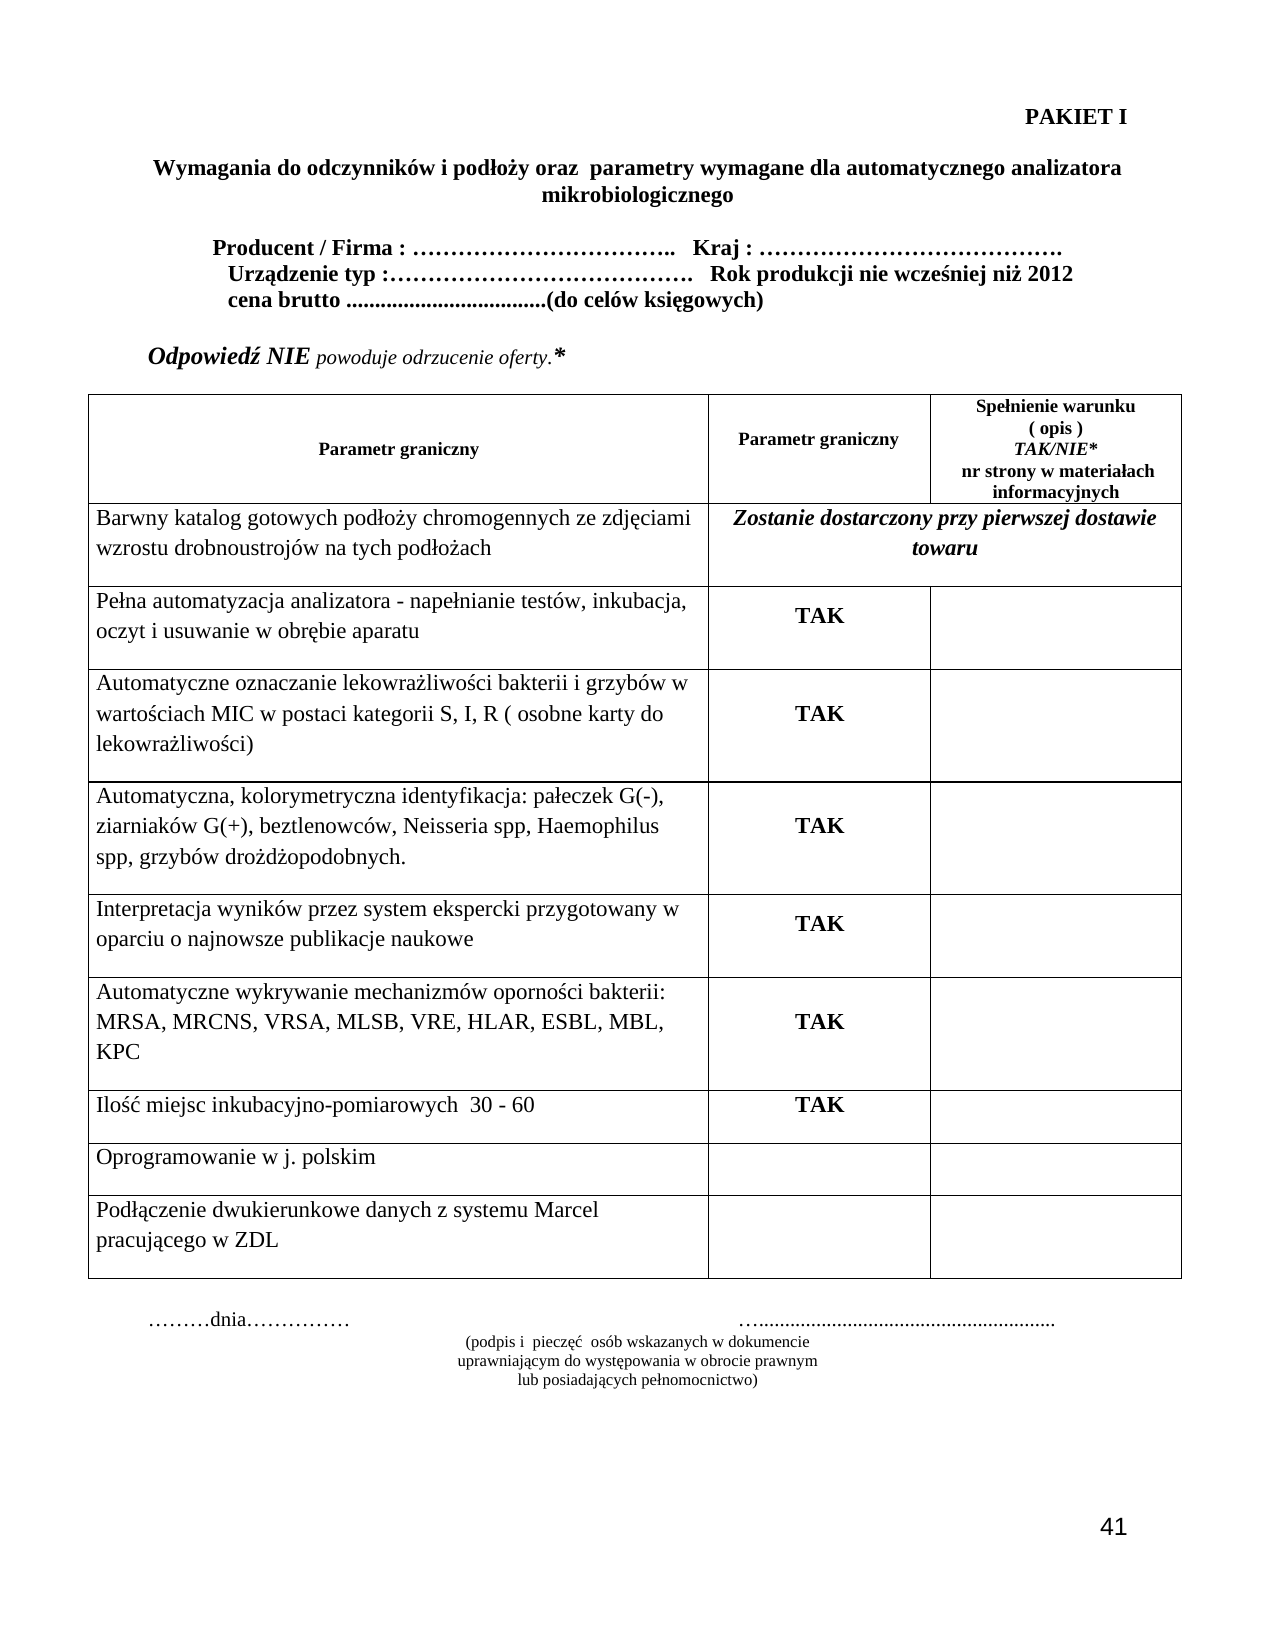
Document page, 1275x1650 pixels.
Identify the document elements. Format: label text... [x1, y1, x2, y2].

text uprawniającym do występowania w obrocie prawnym [148, 1351, 1127, 1370]
table_cell [931, 1196, 1181, 1278]
table_cell TAK [709, 670, 930, 781]
table_cell [931, 895, 1181, 977]
table_cell Barwny katalog gotowych podłoży chromogennych ze zdjęciami wzrostu drobnoustrojów na tych podłożach [89, 504, 708, 586]
text Producent / Firma : …………………………….. Kraj : …………………………………. [148, 233, 1127, 260]
table_header Spełnienie warunku ( opis ) TAK/NIE* nr strony w materiałach informacyjnych [931, 395, 1181, 503]
text Odpowiedź NIE powoduje odrzucenie oferty.* [148, 341, 1127, 370]
table_cell Zostanie dostarczony przy pierwszej dostawie towaru [709, 504, 1181, 586]
table_cell Automatyczne oznaczanie lekowrażliwości bakterii i grzybów w wartościach MIC w postaci kategorii S, I, R ( osobne karty do lekowrażliwości) [89, 670, 708, 781]
table_cell Oprogramowanie w j. polskim [89, 1144, 708, 1195]
text cena brutto ...................................(do celów księgowych) [148, 286, 1127, 313]
table_cell [931, 587, 1181, 668]
table_cell Ilość miejsc inkubacyjno-pomiarowych 30 - 60 [89, 1091, 708, 1142]
table_cell TAK [709, 978, 930, 1090]
table_cell Podłączenie dwukierunkowe danych z systemu Marcel pracującego w ZDL [89, 1196, 708, 1278]
table_cell [931, 783, 1181, 894]
table_cell Automatyczna, kolorymetryczna identyfikacja: pałeczek G(-), ziarniaków G(+), beztlenowców, Neisseria spp, Haemophilus spp, grzybów drożdżopodobnych. [89, 783, 708, 894]
table_cell Interpretacja wyników przez system ekspercki przygotowany w oparciu o najnowsze publikacje naukowe [89, 895, 708, 977]
table_cell TAK [709, 895, 930, 977]
table_cell [709, 1144, 930, 1195]
table_cell Pełna automatyzacja analizatora - napełnianie testów, inkubacja, oczyt i usuwanie w obrębie aparatu [89, 587, 708, 668]
table_cell TAK [709, 783, 930, 894]
table_cell [931, 670, 1181, 781]
table_cell [709, 1196, 930, 1278]
text Wymagania do odczynników i podłoży oraz parametry wymagane dla automatycznego analizatora mikrobiologicznego [148, 154, 1127, 207]
text ………dnia…………… …......................................................... [148, 1307, 1120, 1331]
table_cell [931, 978, 1181, 1090]
text lub posiadających pełnomocnictwo) [148, 1370, 1127, 1389]
table_header Parametr graniczny [89, 395, 708, 503]
table_cell [931, 1091, 1181, 1142]
table_cell Automatyczne wykrywanie mechanizmów oporności bakterii: MRSA, MRCNS, VRSA, MLSB, VRE, HLAR, ESBL, MBL, KPC [89, 978, 708, 1090]
text PAKIET I [148, 103, 1127, 130]
table_header Parametr graniczny [709, 395, 930, 503]
table_cell TAK [709, 587, 930, 668]
table_cell TAK [709, 1091, 930, 1142]
text Urządzenie typ :…………………………………. Rok produkcji nie wcześniej niż 2012 [148, 260, 1127, 286]
table_cell [931, 1144, 1181, 1195]
text (podpis i pieczęć osób wskazanych w dokumencie [148, 1331, 1127, 1351]
